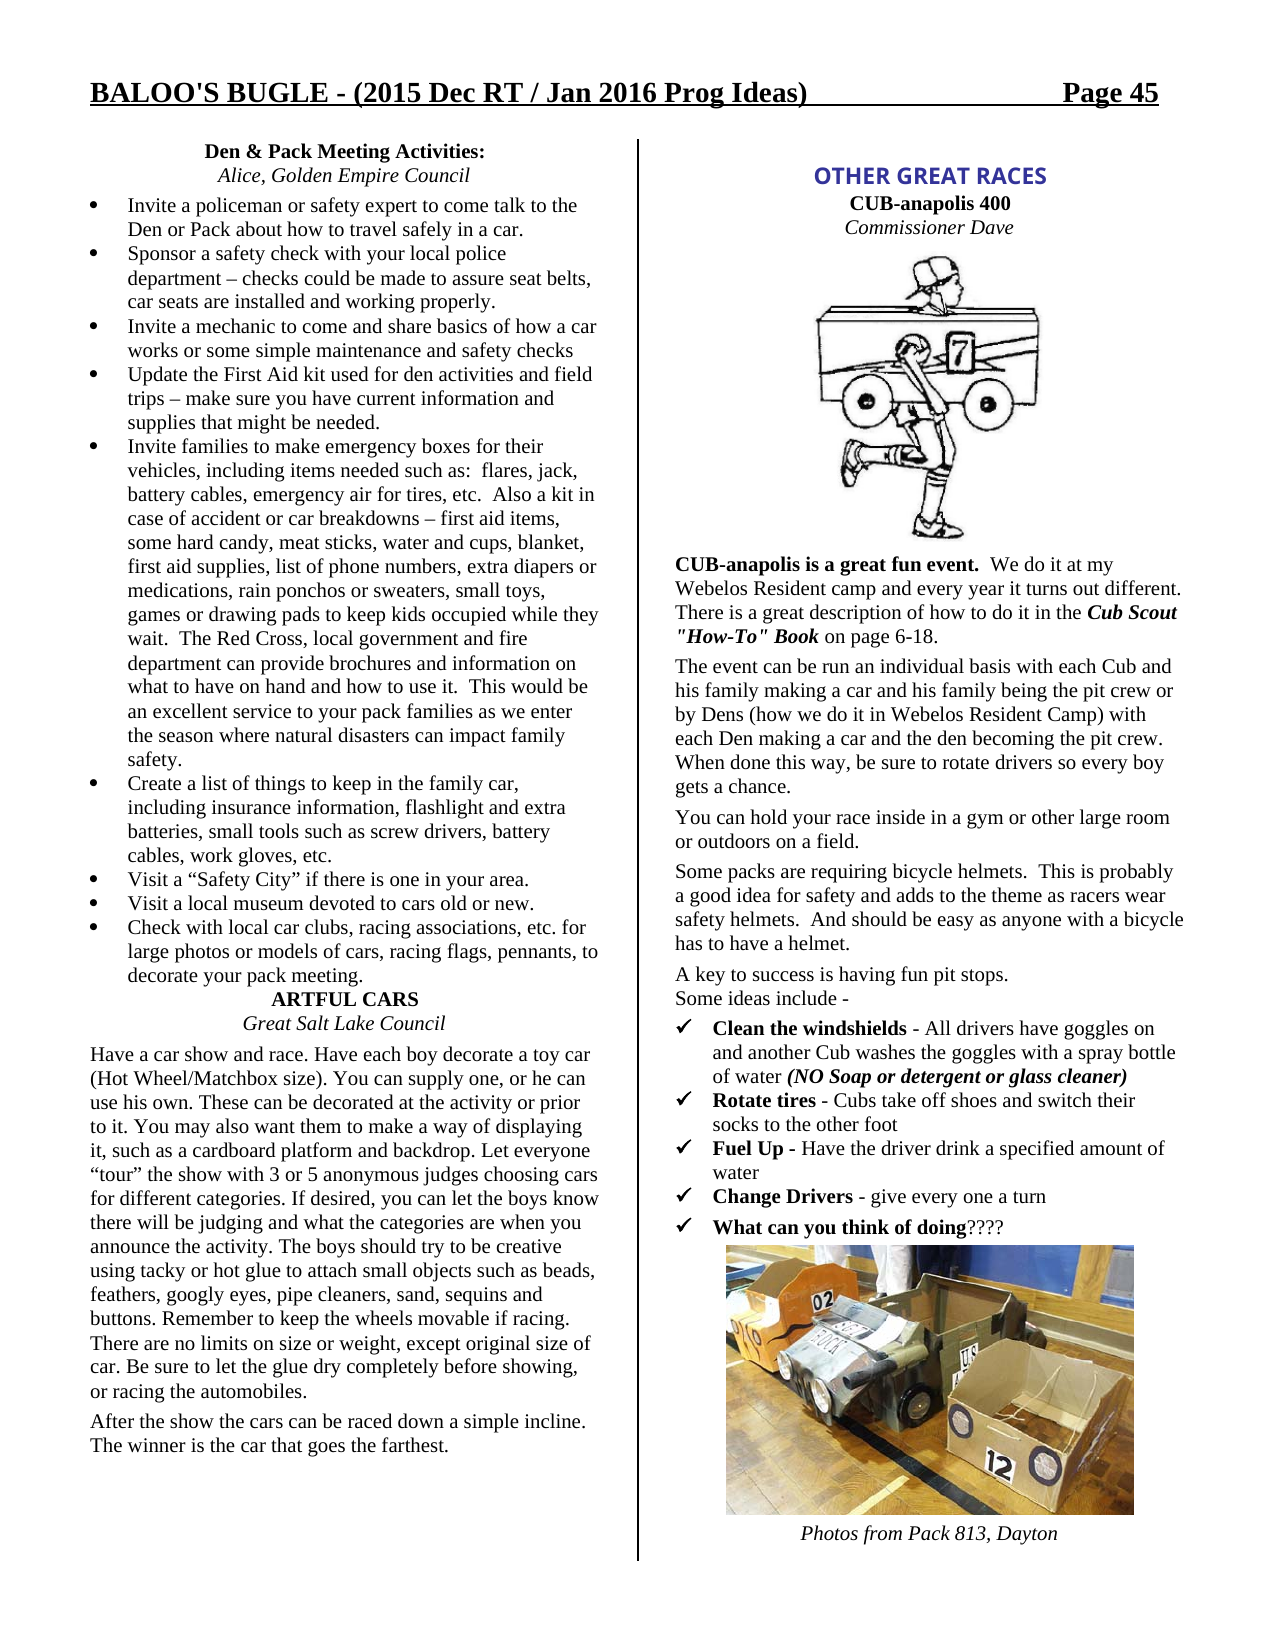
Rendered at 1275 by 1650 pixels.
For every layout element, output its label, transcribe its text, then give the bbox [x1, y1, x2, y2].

list Rotate tires - Cubs take off shoes and switch their socks to the other foot [675, 1088, 1185, 1136]
text A key to success is having fun pit stops. Some ideas include - [675, 962, 1185, 1010]
list Invite a mechanic to come and share basics of how a car works or some simple maintenance and safety checks [90, 313, 600, 362]
text CUB-anapolis 400 [675, 191, 1185, 215]
text Den & Pack Meeting Activities: [90, 139, 600, 163]
text After the show the cars can be raced down a simple incline. The winner is the car that goes the farthest. [90, 1409, 600, 1457]
list Change Drivers - give every one a turn [675, 1184, 1185, 1208]
text Photos from Pack 813, Dayton [675, 1521, 1185, 1545]
list Sponsor a safety check with your local police department – checks could be made to assure seat belts, car seats are installed and working properly. [90, 241, 600, 313]
text Alice, Golden Empire Council [90, 163, 600, 187]
list Invite a policeman or safety expert to come talk to the Den or Pack about how to travel safely in a car. [90, 193, 600, 241]
subtitle OTHER GREAT RACES [675, 160, 1185, 191]
list Create a list of things to keep in the family car, including insurance information, flashlight and extra batteries, small tools such as screw drivers, battery cables, work gloves, etc. [90, 771, 600, 867]
picture [726, 1245, 1134, 1515]
list Fuel Up - Have the driver drink a specified amount of water [675, 1136, 1185, 1184]
text Commissioner Dave [675, 215, 1185, 239]
text Have a car show and race. Have each boy decorate a toy car (Hot Wheel/Matchbox size). You can supply one, or he can use his own. These can be decorated at the activity or prior to it. You may also want them to make a way of displaying it, such as a cardboard platform and backdrop. Let everyone “tour” the show with 3 or 5 anonymous judges choosing cars for different categories. If desired, you can let the boys know there will be judging and what the categories are when you announce the activity. The boys should try to be creative using tacky or hot glue to attach small objects such as beads, feathers, googly eyes, pipe cleaners, sand, sequins and buttons. Remember to keep the wheels movable if racing. There are no limits on size or weight, except original size of car. Be sure to let the glue dry completely before showing, or racing the automobiles. [90, 1042, 600, 1403]
list Check with local car clubs, racing associations, etc. for large photos or models of cars, racing flags, pennants, to decorate your pack meeting. [90, 915, 600, 987]
text The event can be run an individual basis with each Cub and his family making a car and his family being the pit crew or by Dens (how we do it in Webelos Resident Camp) with each Den making a car and the den becoming the pit crew. When done this way, be sure to rotate drivers so every boy gets a chance. [675, 654, 1185, 798]
list Invite families to make emergency boxes for their vehicles, including items needed such as: flares, jack, battery cables, emergency air for tires, etc. Also a kit in case of accident or car breakdowns – first aid items, some hard candy, meat sticks, water and cups, blanket, first aid supplies, list of phone numbers, extra diapers or medications, rain ponchos or sweaters, small toys, games or drawing pads to keep kids occupied while they wait. The Red Cross, local government and fire department can provide brochures and information on what to have on hand and how to use it. This would be an excellent service to your pack families as we enter the season where natural disasters can impact family safety. [90, 434, 600, 771]
list Clean the windshields - All drivers have goggles on and another Cub washes the goggles with a spray bottle of water (NO Soap or detergent or glass cleaner) [675, 1016, 1185, 1088]
text Some packs are requiring bicycle helmets. This is probably a good idea for safety and adds to the theme as racers wear safety helmets. And should be easy as anyone with a bicycle has to have a helmet. [675, 859, 1185, 955]
picture [806, 245, 1054, 546]
text Great Salt Lake Council [90, 1011, 600, 1035]
text ARTFUL CARS [90, 987, 600, 1011]
text CUB-anapolis is a great fun event. We do it at my Webelos Resident camp and every year it turns out different. There is a great description of how to do it in the Cub Scout "How-To" Book on page 6-18. [675, 552, 1185, 648]
list Visit a local museum devoted to cars old or new. [90, 891, 600, 915]
list Update the First Aid kit used for den activities and field trips – make sure you have current information and supplies that might be needed. [90, 362, 600, 434]
list What can you think of doing???? [675, 1215, 1185, 1239]
text You can hold your race inside in a gym or other large room or outdoors on a field. [675, 805, 1185, 853]
list Visit a “Safety City” if there is one in your area. [90, 867, 600, 891]
